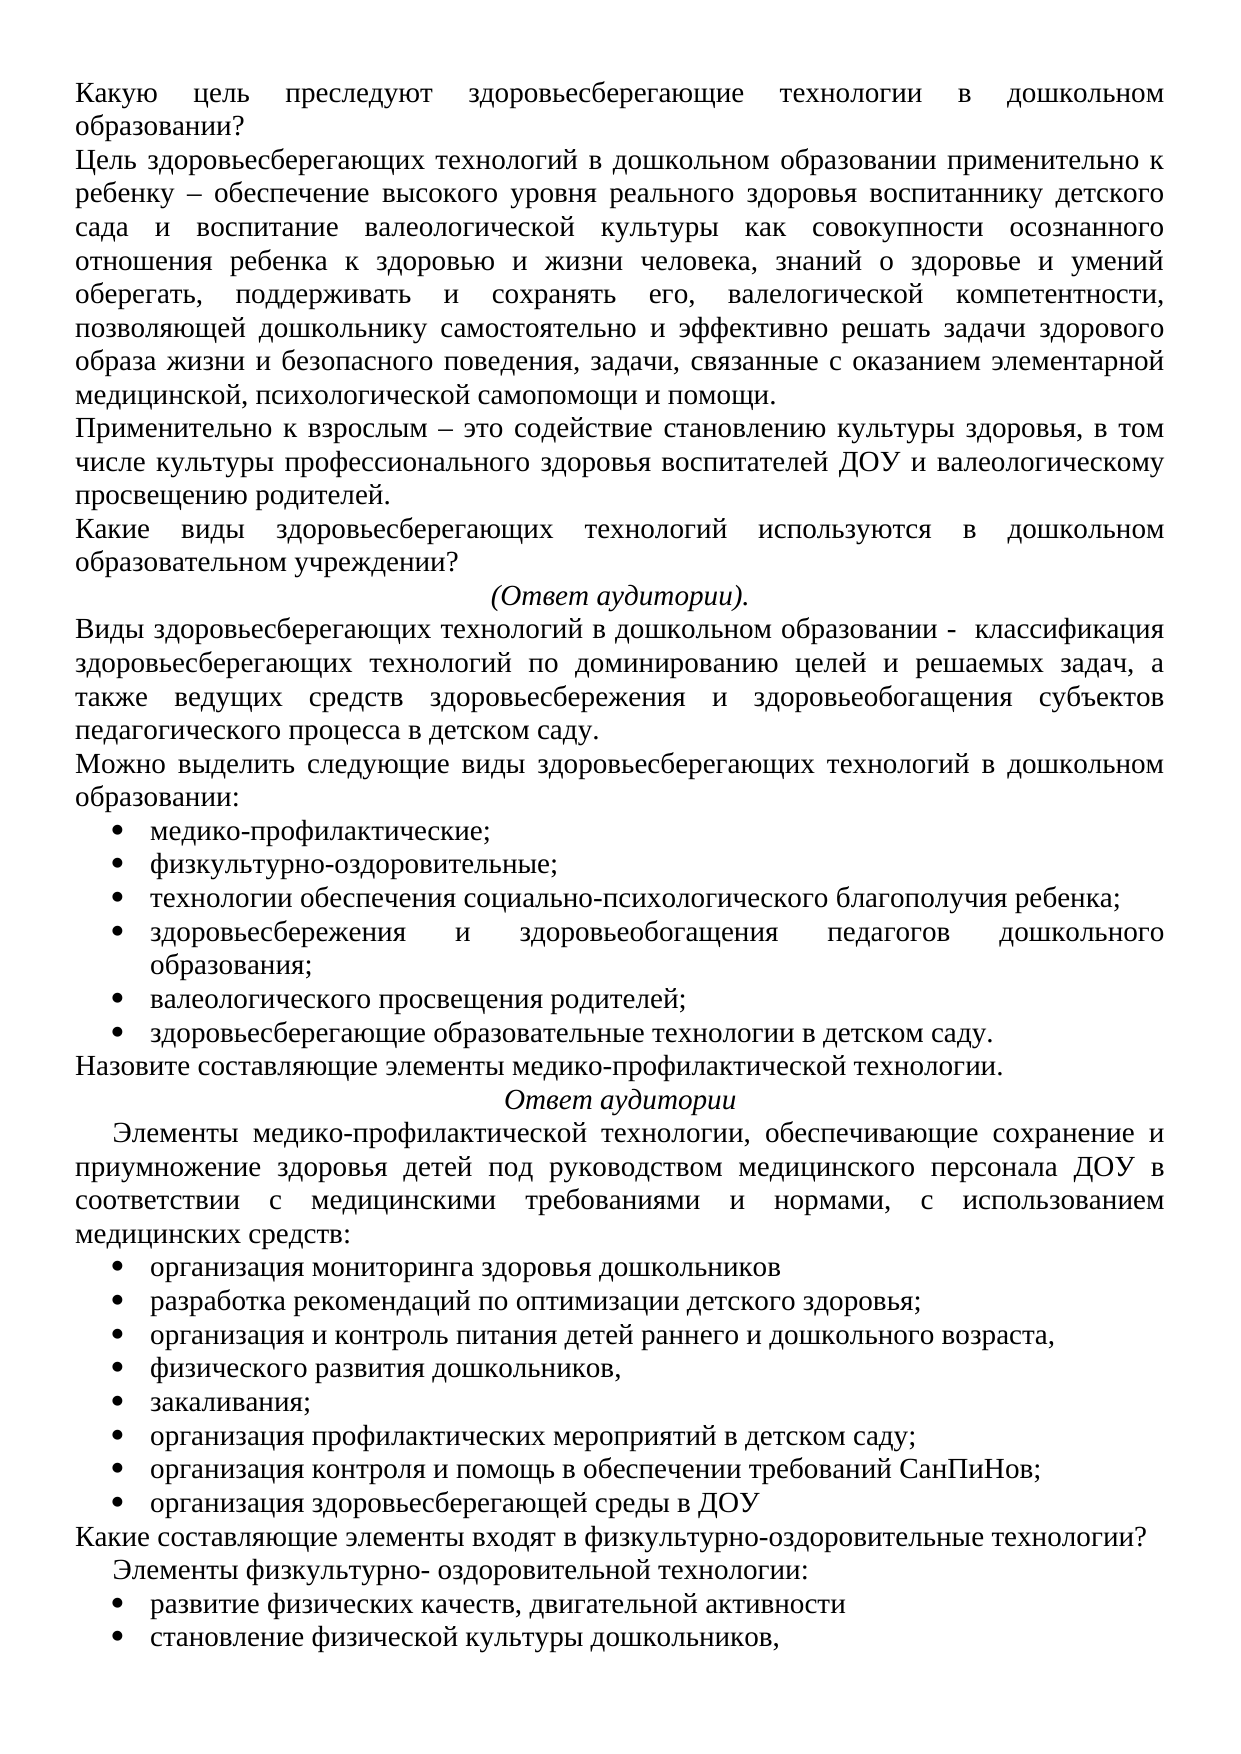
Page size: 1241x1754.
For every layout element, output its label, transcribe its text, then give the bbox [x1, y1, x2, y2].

list организация и контроль питания детей раннего и дошкольного возраста, [112, 1317, 1165, 1351]
text Применительно к взрослым – это содействие становлению культуры здоровья, в том числе культуры профессионального здоровья воспитателей ДОУ и валеологическому просвещению родителей. [75, 410, 1165, 511]
list медико-профилактические; [112, 813, 1165, 847]
list валеологического просвещения родителей; [112, 981, 1165, 1015]
list развитие физических качеств, двигательной активности [112, 1586, 1165, 1619]
text Элементы медико-профилактической технологии, обеспечивающие сохранение и приумножение здоровья детей под руководством медицинского персонала ДОУ в соответствии с медицинскими требованиями и нормами, с использованием медицинских средств: [75, 1115, 1165, 1249]
text (Ответ аудитории). [75, 578, 1165, 612]
text Ответ аудитории [75, 1082, 1165, 1115]
text Виды здоровьесберегающих технологий в дошкольном образовании - классификация здоровьесберегающих технологий по доминированию целей и решаемых задач, а также ведущих средств здоровьесбережения и здоровьеобогащения субъектов педагогического процесса в детском саду. [75, 612, 1165, 746]
text Назовите составляющие элементы медико-профилактической технологии. [75, 1048, 1165, 1082]
text Можно выделить следующие виды здоровьесберегающих технологий в дошкольном образовании: [75, 746, 1165, 813]
text Элементы физкультурно- оздоровительной технологии: [75, 1552, 1165, 1586]
text Какую цель преследуют здоровьесберегающие технологии в дошкольном образовании? [75, 75, 1165, 142]
list технологии обеспечения социально-психологического благополучия ребенка; [112, 880, 1165, 914]
text Какие составляющие элементы входят в физкультурно-оздоровительные технологии? [75, 1519, 1165, 1552]
list становление физической культуры дошкольников, [112, 1619, 1165, 1653]
text Какие виды здоровьесберегающих технологий используются в дошкольном образовательном учреждении? [75, 511, 1165, 578]
list здоровьесбережения и здоровьеобогащения педагогов дошкольного образования; [112, 914, 1165, 981]
list здоровьесберегающие образовательные технологии в детском саду. [112, 1015, 1165, 1048]
list закаливания; [112, 1384, 1165, 1418]
list физкультурно-оздоровительные; [112, 847, 1165, 880]
list организация мониторинга здоровья дошкольников [112, 1249, 1165, 1283]
text Цель здоровьесберегающих технологий в дошкольном образовании применительно к ребенку – обеспечение высокого уровня реального здоровья воспитаннику детского сада и воспитание валеологической культуры как совокупности осознанного отношения ребенка к здоровью и жизни человека, знаний о здоровье и умений оберегать, поддерживать и сохранять его, валелогической компетентности, позволяющей дошкольнику самостоятельно и эффективно решать задачи здорового образа жизни и безопасного поведения, задачи, связанные с оказанием элементарной медицинской, психологической самопомощи и помощи. [75, 142, 1165, 410]
list организация здоровьесберегающей среды в ДОУ [112, 1485, 1165, 1519]
list разработка рекомендаций по оптимизации детского здоровья; [112, 1283, 1165, 1317]
list организация профилактических мероприятий в детском саду; [112, 1418, 1165, 1451]
list физического развития дошкольников, [112, 1351, 1165, 1384]
list организация контроля и помощь в обеспечении требований СанПиНов; [112, 1451, 1165, 1485]
